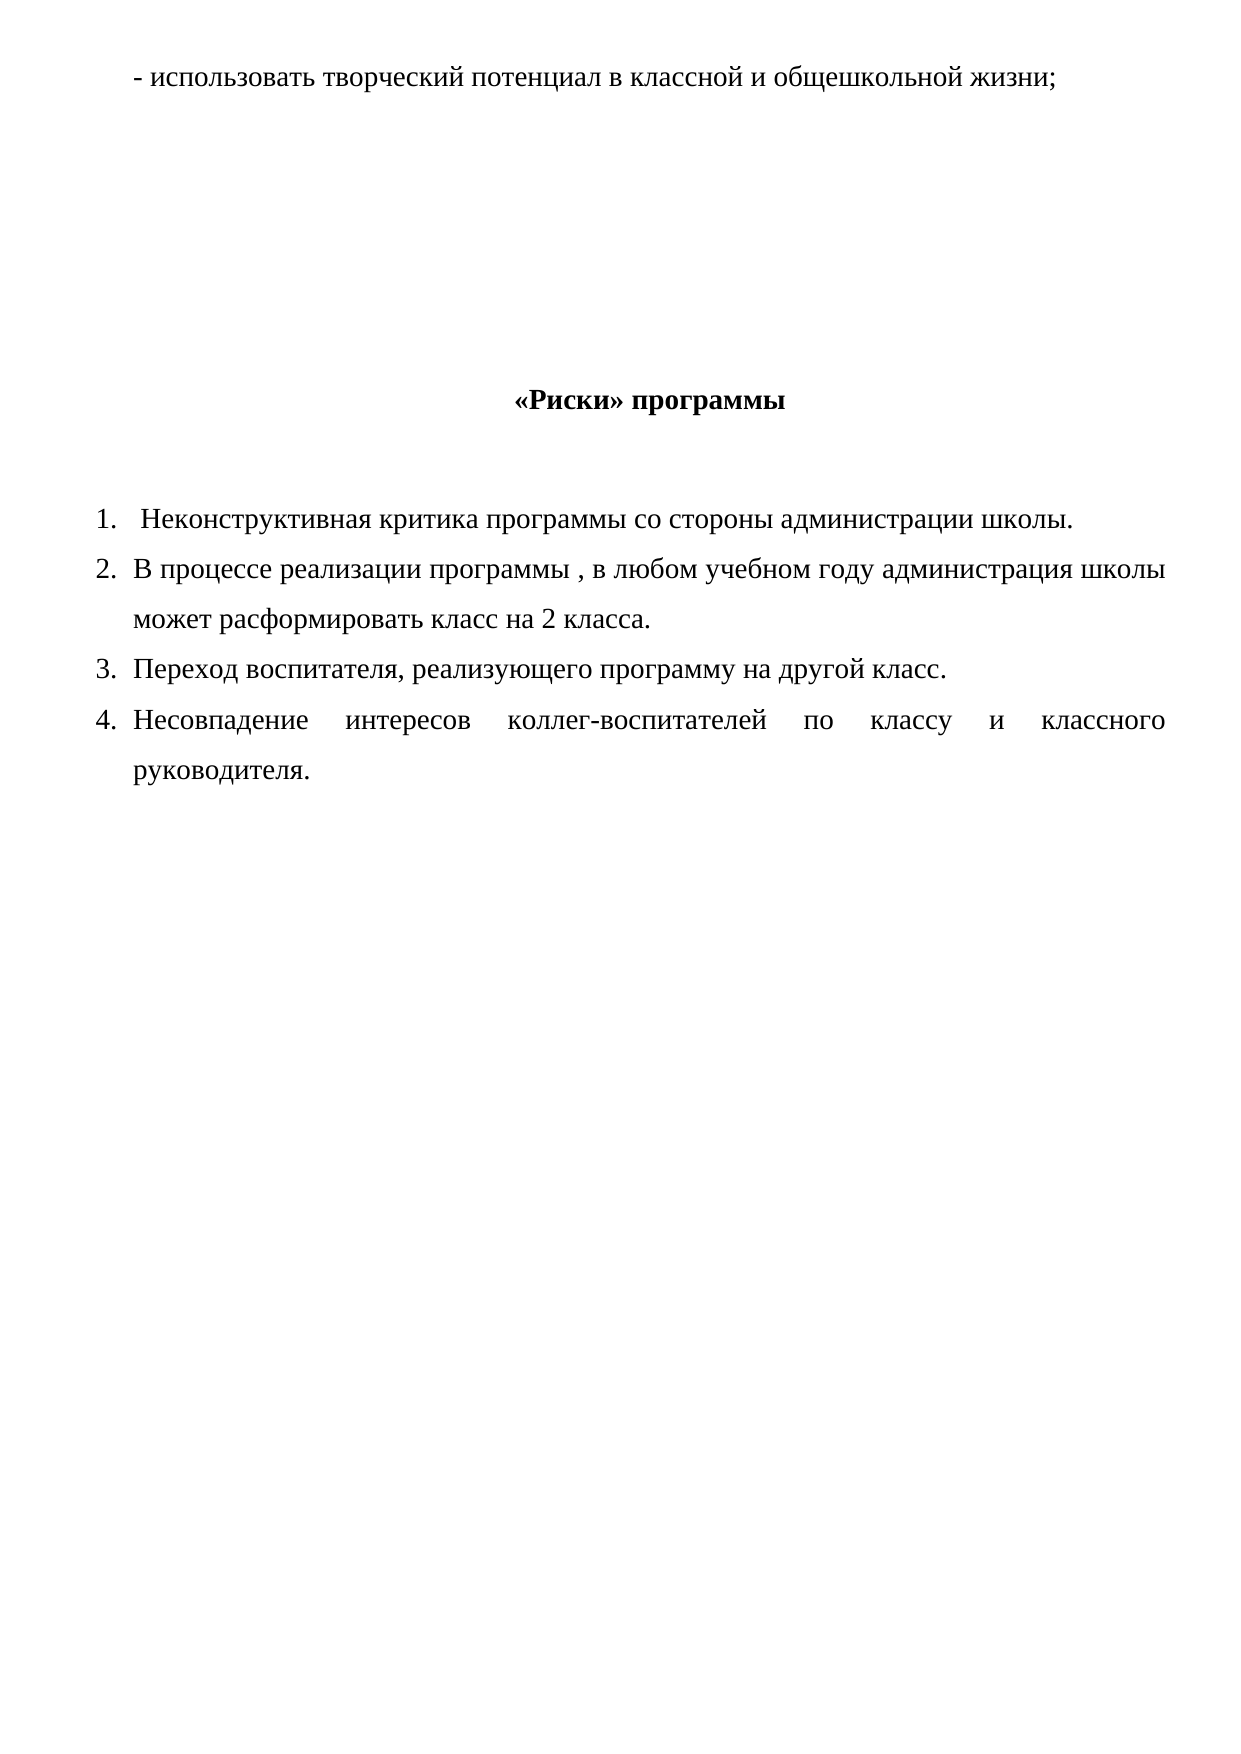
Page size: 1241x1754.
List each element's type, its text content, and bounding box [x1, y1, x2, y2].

text - использовать творческий потенциал в классной и общешкольной жизни; [133, 59, 1167, 93]
text «Риски» программы [133, 382, 1167, 416]
list Несовпадение интересов коллег-воспитателей по классу и классного руководителя. [95, 702, 1167, 786]
list Переход воспитателя, реализующего программу на другой класс. [95, 652, 1167, 685]
list В процессе реализации программы , в любом учебном году администрация школы может расформировать класс на 2 класса. [95, 551, 1167, 635]
list Неконструктивная критика программы со стороны администрации школы. [95, 501, 1167, 534]
